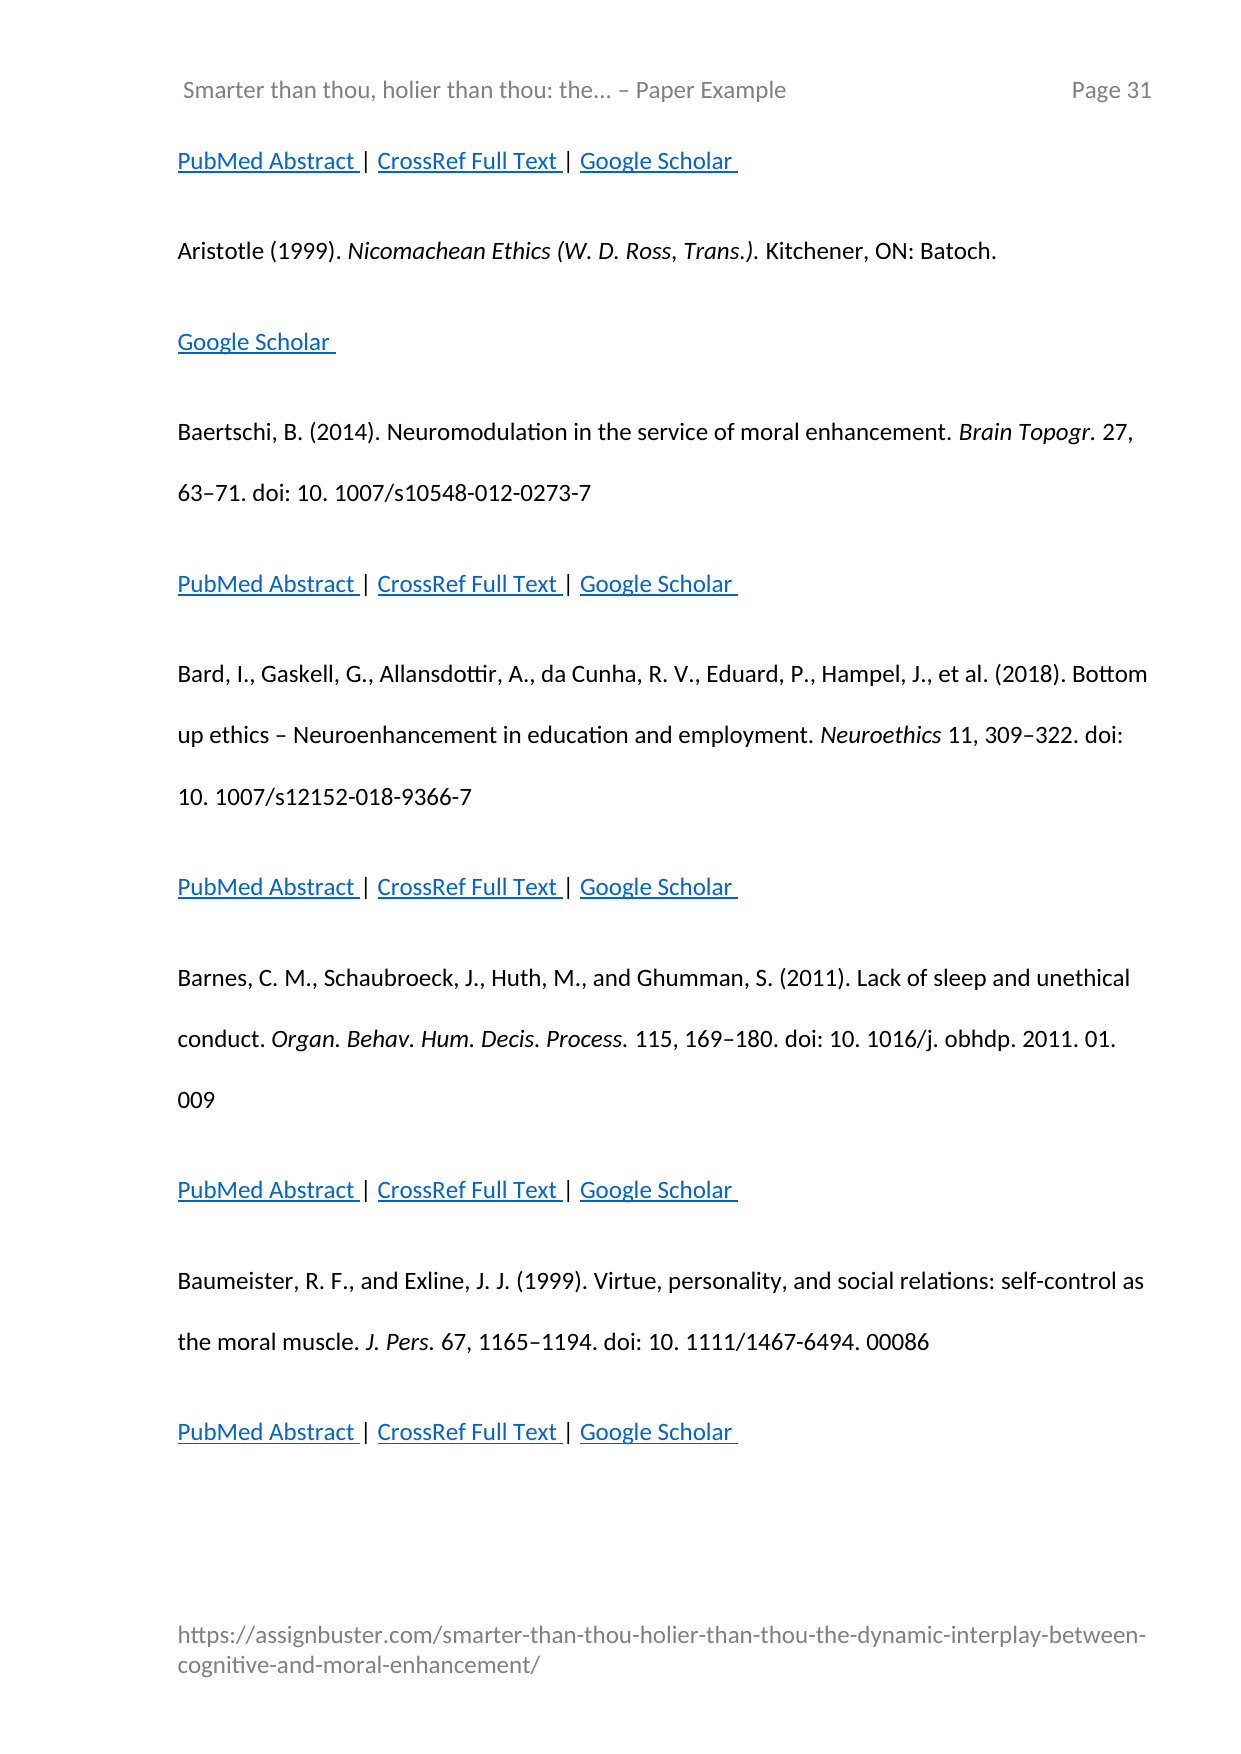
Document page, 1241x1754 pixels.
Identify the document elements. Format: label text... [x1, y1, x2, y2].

text PubMed Abstract | CrossRef Full Text | Google Scholar [177, 145, 1152, 176]
text Aristotle (1999). Nicomachean Ethics (W. D. Ross, Trans.). Kitchener, ON: Batoch. [177, 236, 1152, 266]
text PubMed Abstract | CrossRef Full Text | Google Scholar [177, 1174, 1152, 1205]
text Google Scholar [177, 326, 1152, 357]
text PubMed Abstract | CrossRef Full Text | Google Scholar [177, 1416, 1152, 1447]
text Barnes, C. M., Schaubroeck, J., Huth, M., and Ghumman, S. (2011). Lack of sleep and unethical conduct. Organ. Behav. Hum. Decis. Process. 115, 169–180. doi: 10. 1016/j. obhdp. 2011. 01. 009 [177, 962, 1152, 1114]
text Baertschi, B. (2014). Neuromodulation in the service of moral enhancement. Brain Topogr. 27, 63–71. doi: 10. 1007/s10548-012-0273-7 [177, 417, 1152, 508]
text PubMed Abstract | CrossRef Full Text | Google Scholar [177, 871, 1152, 902]
text PubMed Abstract | CrossRef Full Text | Google Scholar [177, 568, 1152, 599]
text Bard, I., Gaskell, G., Allansdottir, A., da Cunha, R. V., Eduard, P., Hampel, J., et al. (2018). Bottom up ethics – Neuroenhancement in education and employment. Neuroethics 11, 309–322. doi: 10. 1007/s12152-018-9366-7 [177, 659, 1152, 811]
text Baumeister, R. F., and Exline, J. J. (1999). Virtue, personality, and social relations: self-control as the moral muscle. J. Pers. 67, 1165–1194. doi: 10. 1111/1467-6494. 00086 [177, 1265, 1152, 1356]
